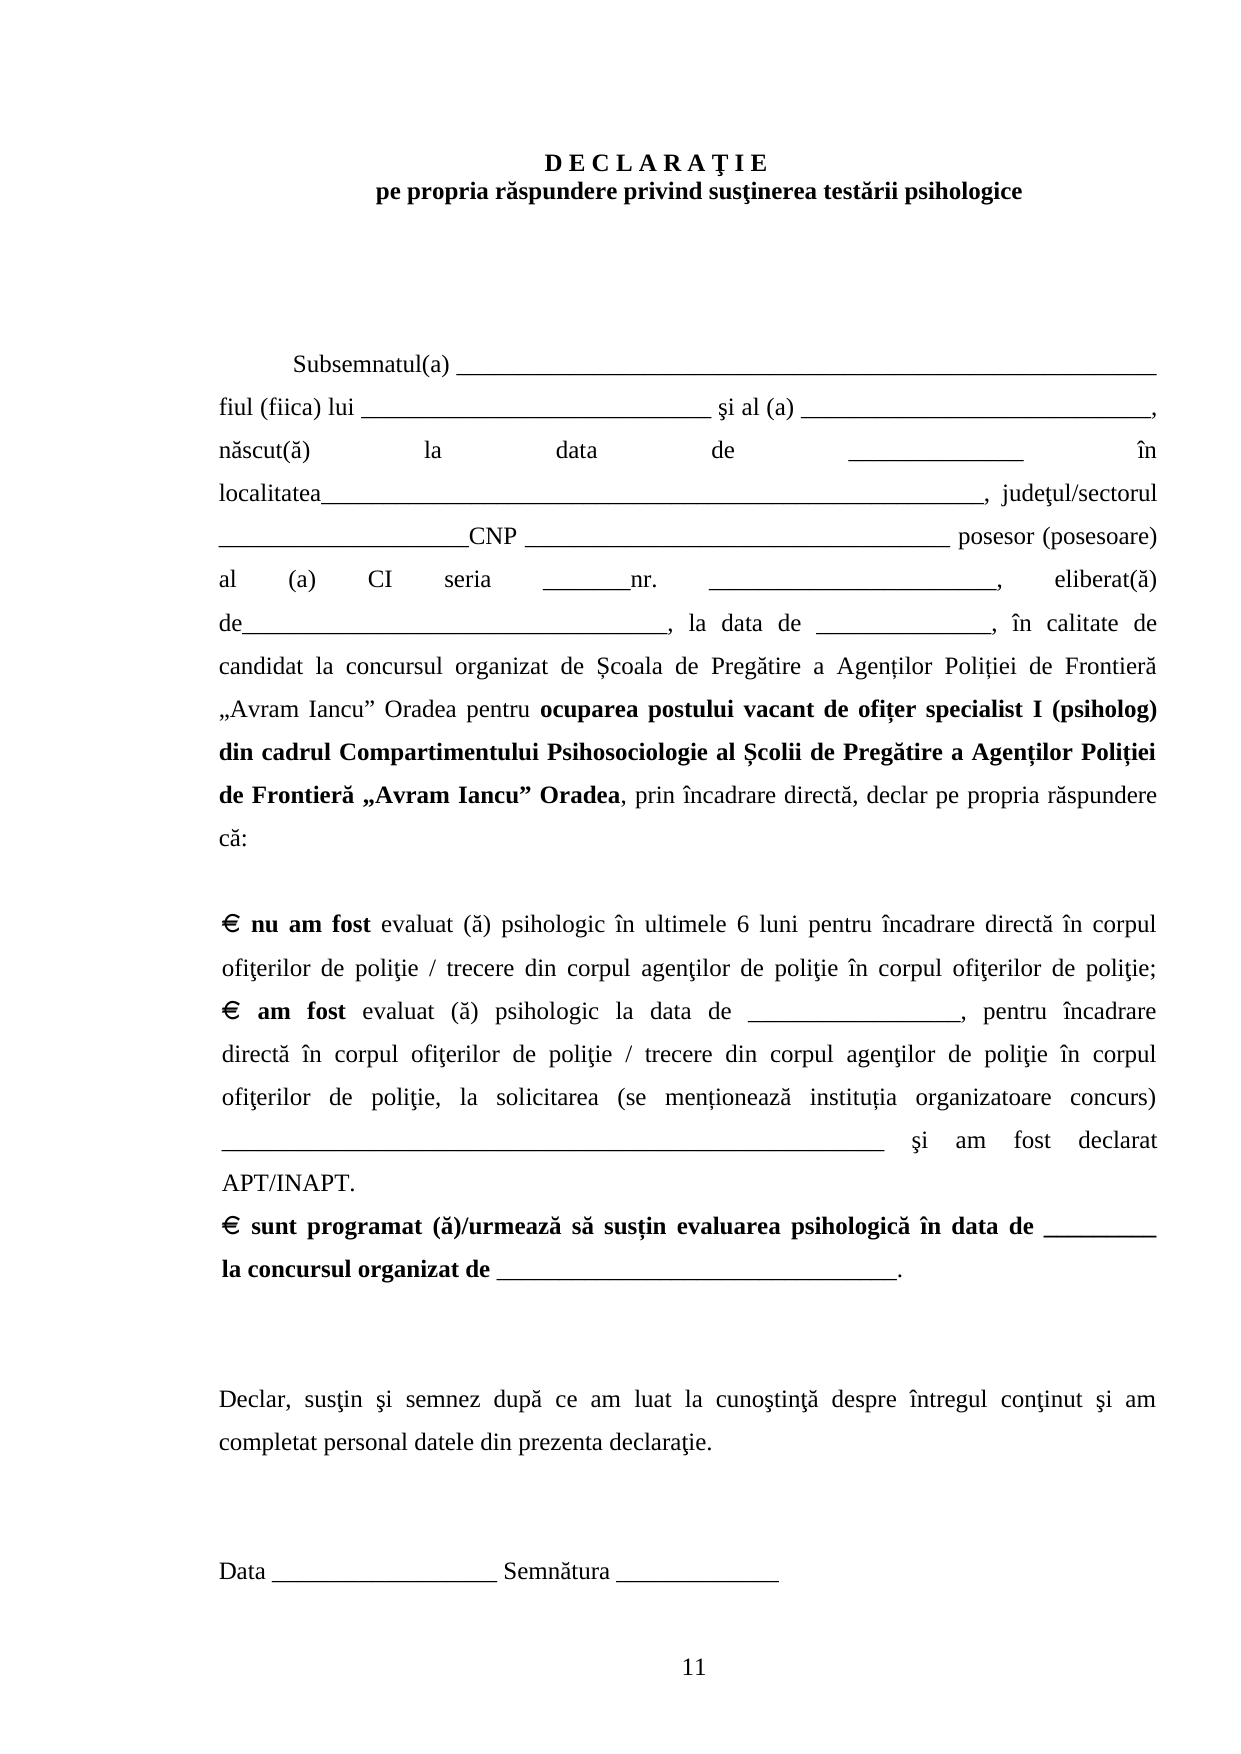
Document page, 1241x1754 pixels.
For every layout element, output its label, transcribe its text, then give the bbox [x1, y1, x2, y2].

text Declar, susţin şi semnez după ce am luat la cunoştinţă despre întregul conţinut şi am completat personal datele din prezenta declaraţie. [218, 1341, 1157, 1456]
text Subsemnatul(a) ________________________________________________________ fiul (fiica) lui ____________________________ şi al (a) ____________________________, născut(ă) la data de ______________ în localitatea_____________________________________________________, judeţul/sectorul ____________________CNP __________________________________ posesor (posesoare) al (a) CI seria _______nr. _______________________, eliberat(ă) de__________________________________, la data de ______________, în calitate de candidat la concursul organizat de Școala de Pregătire a Agenților Poliției de Frontieră „Avram Iancu” Oradea pentru ocuparea postului vacant de ofițer specialist I (psiholog) din cadrul Compartimentului Psihosociologie al Școlii de Pregătire a Agenților Poliției de Frontieră „Avram Iancu” Oradea, prin încadrare directă, declar pe propria răspundere că: [218, 306, 1157, 852]
text Data __________________ Semnătura _____________ [218, 1513, 1157, 1585]
text nu am fost evaluat (ă) psihologic în ultimele 6 luni pentru încadrare directă în corpul ofiţerilor de poliţie / trecere din corpul agenţilor de poliţie în corpul ofiţerilor de poliţie; am fost evaluat (ă) psihologic la data de _________________, pentru încadrare directă în corpul ofiţerilor de poliţie / trecere din corpul agenţilor de poliţie în corpul ofiţerilor de poliţie, la solicitarea (se menționează instituția organizatoare concurs) _____________________________________________________ şi am fost declarat APT/INAPT. sunt programat (ă)/urmează să susțin evaluarea psihologică în data de _________ la concursul organizat de ________________________________. [222, 866, 1157, 1283]
text D E C L A R A Ţ I E pe propria răspundere privind susţinerea testării psihologice [207, 148, 1137, 205]
